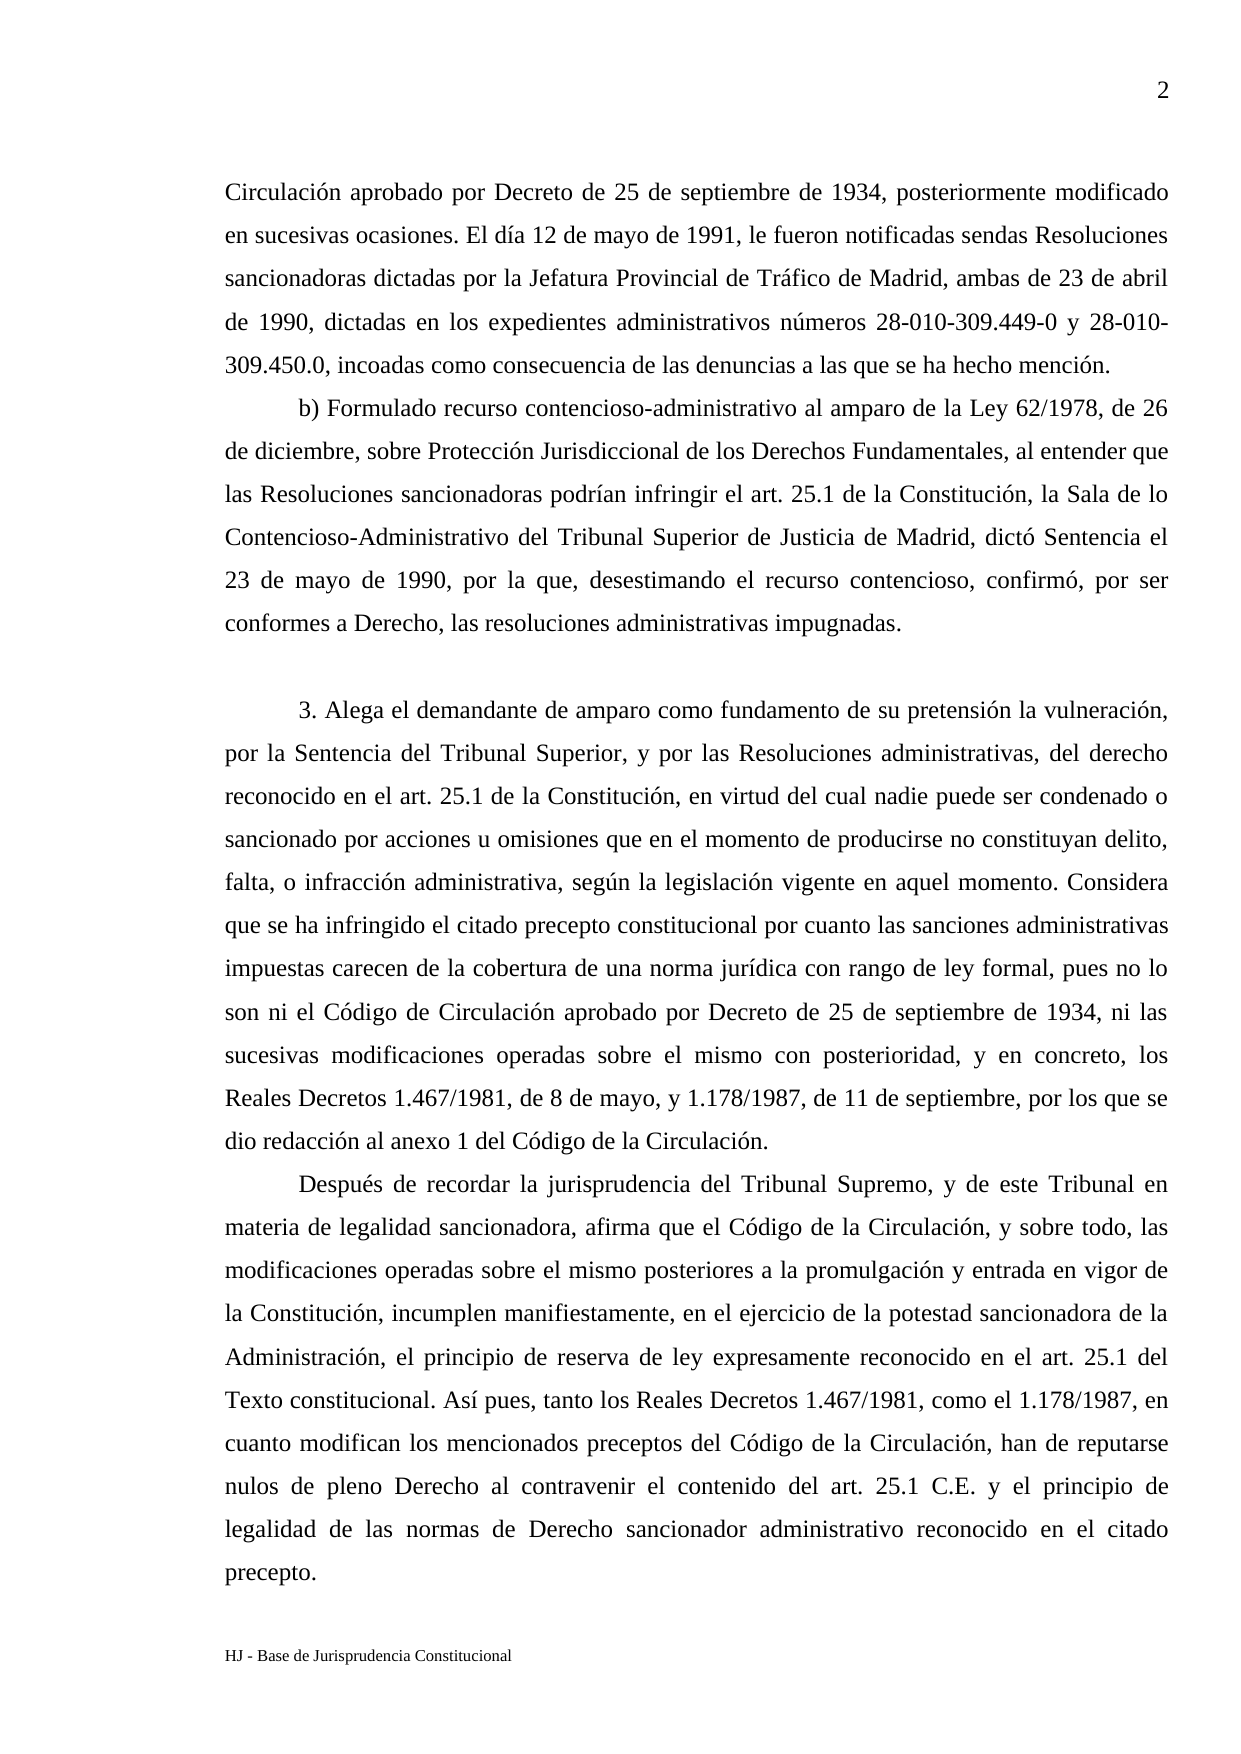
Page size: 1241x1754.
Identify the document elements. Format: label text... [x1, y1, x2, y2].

text 3. Alega el demandante de amparo como fundamento de su pretensión la vulneración, por la Sentencia del Tribunal Superior, y por las Resoluciones administrativas, del derecho reconocido en el art. 25.1 de la Constitución, en virtud del cual nadie puede ser condenado o sancionado por acciones u omisiones que en el momento de producirse no constituyan delito, falta, o infracción administrativa, según la legislación vigente en aquel momento. Considera que se ha infringido el citado precepto constitucional por cuanto las sanciones administrativas impuestas carecen de la cobertura de una norma jurídica con rango de ley formal, pues no lo son ni el Código de Circulación aprobado por Decreto de 25 de septiembre de 1934, ni las sucesivas modificaciones operadas sobre el mismo con posterioridad, y en concreto, los Reales Decretos 1.467/1981, de 8 de mayo, y 1.178/1987, de 11 de septiembre, por los que se dio redacción al anexo 1 del Código de la Circulación. [224, 695, 1169, 1155]
text Después de recordar la jurisprudencia del Tribunal Supremo, y de este Tribunal en materia de legalidad sancionadora, afirma que el Código de la Circulación, y sobre todo, las modificaciones operadas sobre el mismo posteriores a la promulgación y entrada en vigor de la Constitución, incumplen manifiestamente, en el ejercicio de la potestad sancionadora de la Administración, el principio de reserva de ley expresamente reconocido en el art. 25.1 del Texto constitucional. Así pues, tanto los Reales Decretos 1.467/1981, como el 1.178/1987, en cuanto modifican los mencionados preceptos del Código de la Circulación, han de reputarse nulos de pleno Derecho al contravenir el contenido del art. 25.1 C.E. y el principio de legalidad de las normas de Derecho sancionador administrativo reconocido en el citado precepto. [224, 1169, 1169, 1586]
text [224, 177, 1169, 378]
text b) Formulado recurso contencioso-administrativo al amparo de la Ley 62/1978, de 26 de diciembre, sobre Protección Jurisdiccional de los Derechos Fundamentales, al entender que las Resoluciones sancionadoras podrían infringir el art. 25.1 de la Constitución, la Sala de lo Contencioso-Administrativo del Tribunal Superior de Justicia de Madrid, dictó Sentencia el 23 de mayo de 1990, por la que, desestimando el recurso contencioso, confirmó, por ser conformes a Derecho, las resoluciones administrativas impugnadas. [224, 393, 1169, 637]
